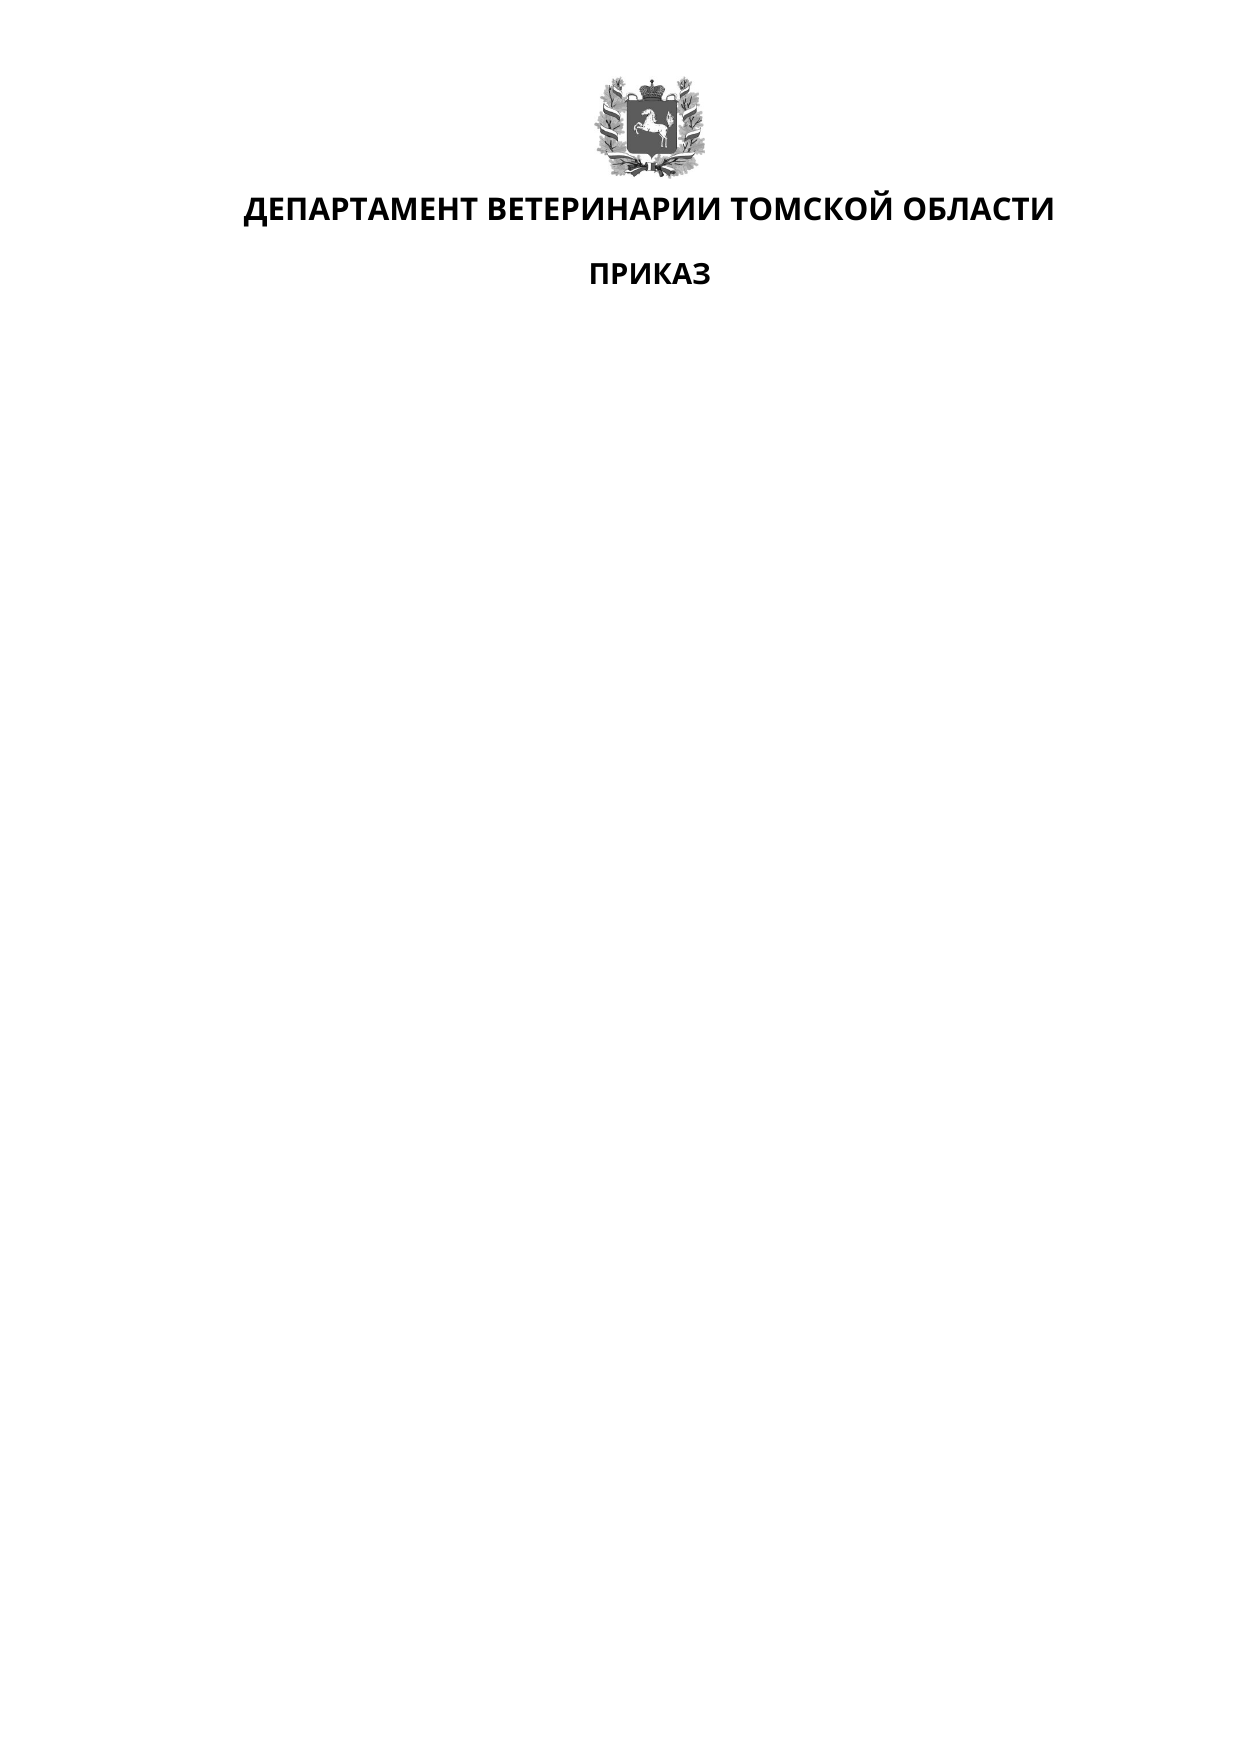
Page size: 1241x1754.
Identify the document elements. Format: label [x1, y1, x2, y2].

picture [594, 76, 705, 179]
